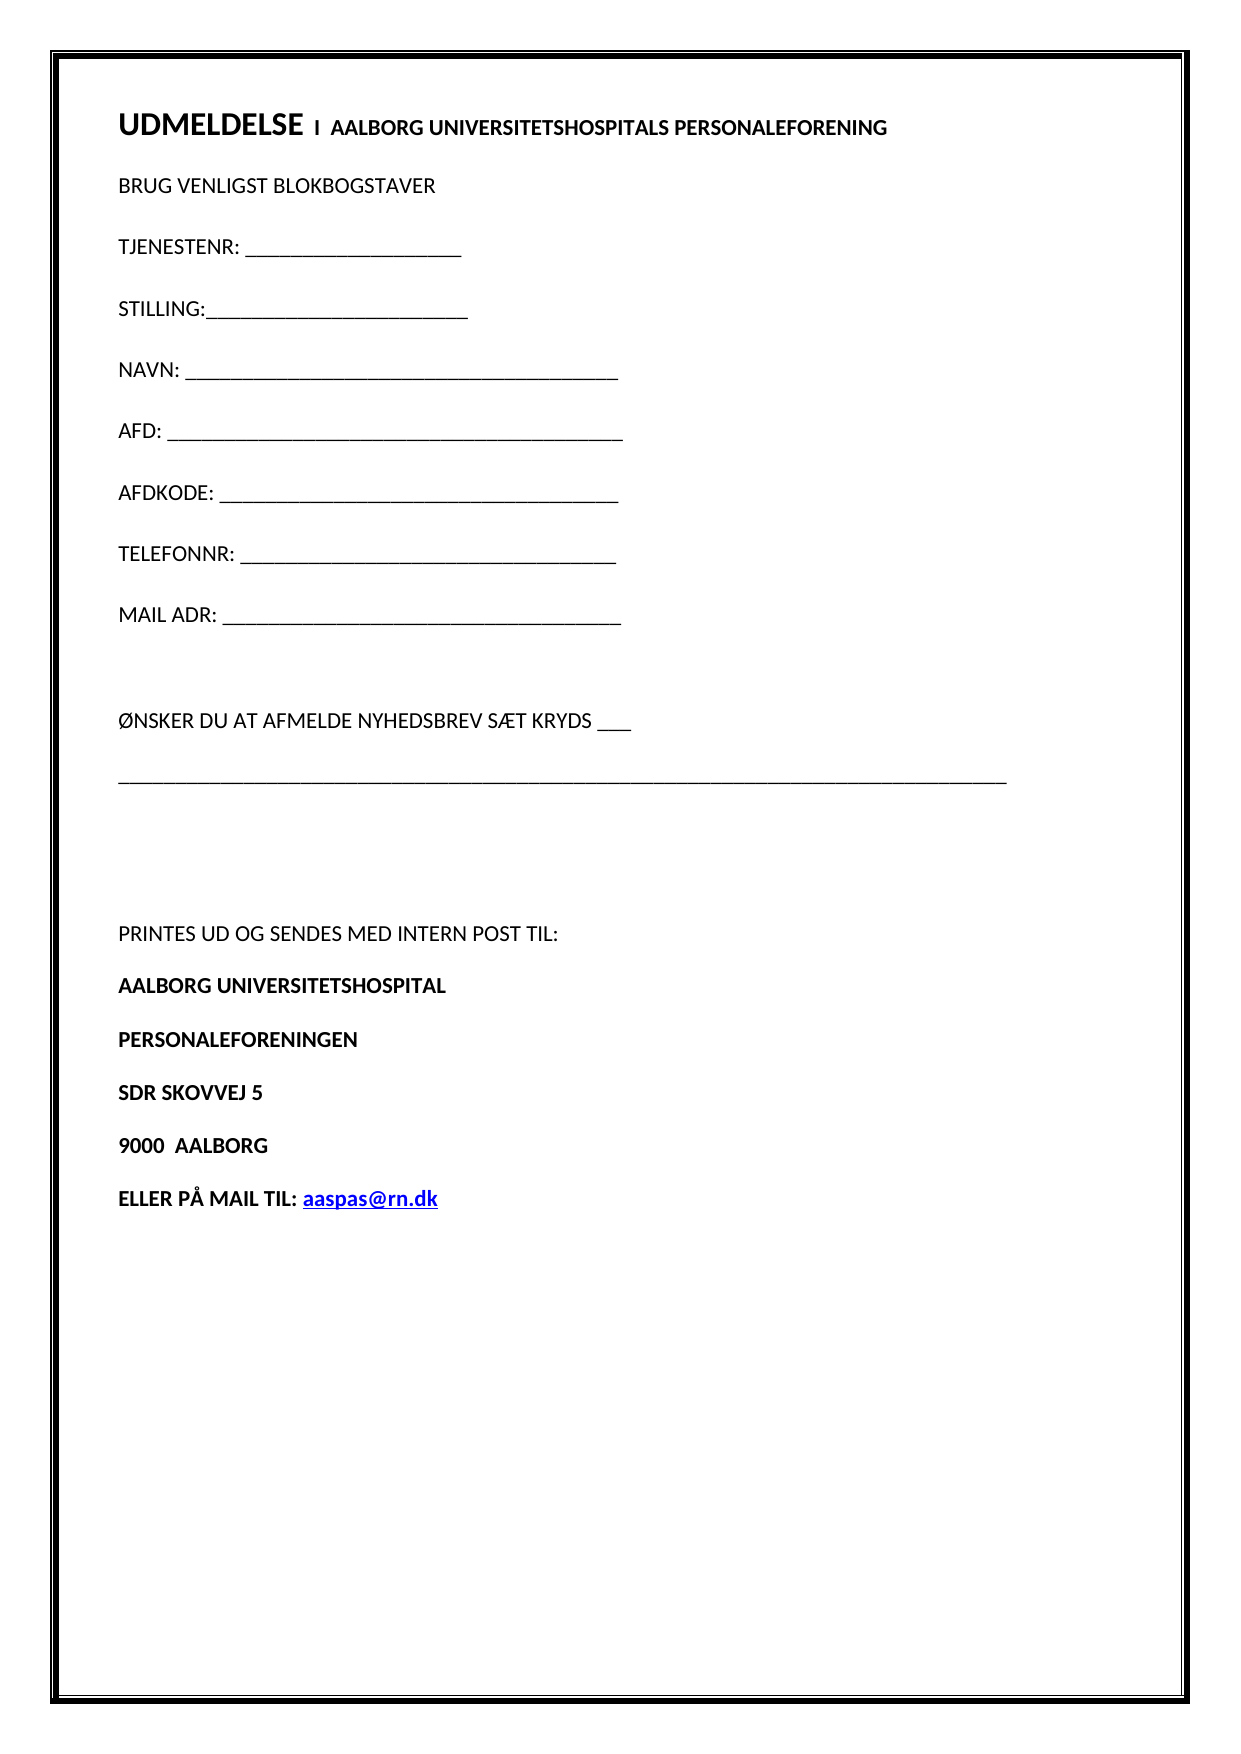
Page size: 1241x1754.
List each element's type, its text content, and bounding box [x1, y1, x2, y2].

text MAIL ADR: ___________________________________ [118, 601, 1122, 628]
text 9000 AALBORG [118, 1131, 1122, 1159]
text PRINTES UD OG SENDES MED INTERN POST TIL: [118, 919, 1122, 947]
text AALBORG UNIVERSITETSHOSPITAL [118, 972, 1122, 1000]
text BRUG VENLIGST BLOKBOGSTAVER [118, 171, 1122, 199]
text AFD: ________________________________________ [118, 416, 1122, 444]
text ØNSKER DU AT AFMELDE NYHEDSBREV SÆT KRYDS ___ [118, 707, 1122, 734]
text SDR SKOVVEJ 5 [118, 1078, 1122, 1106]
text TELEFONNR: _________________________________ [118, 539, 1122, 567]
text ______________________________________________________________________________ [118, 759, 1122, 788]
text ELLER PÅ MAIL TIL: aaspas@rn.dk [118, 1184, 1122, 1212]
text UDMELDELSE I AALBORG UNIVERSITETSHOSPITALS PERSONALEFORENING [118, 103, 1122, 144]
text PERSONALEFORENINGEN [118, 1025, 1122, 1053]
text NAVN: ______________________________________ [118, 355, 1122, 383]
text STILLING:_______________________ [118, 294, 1122, 322]
text AFDKODE: ___________________________________ [118, 478, 1122, 506]
text TJENESTENR: ___________________ [118, 232, 1122, 260]
